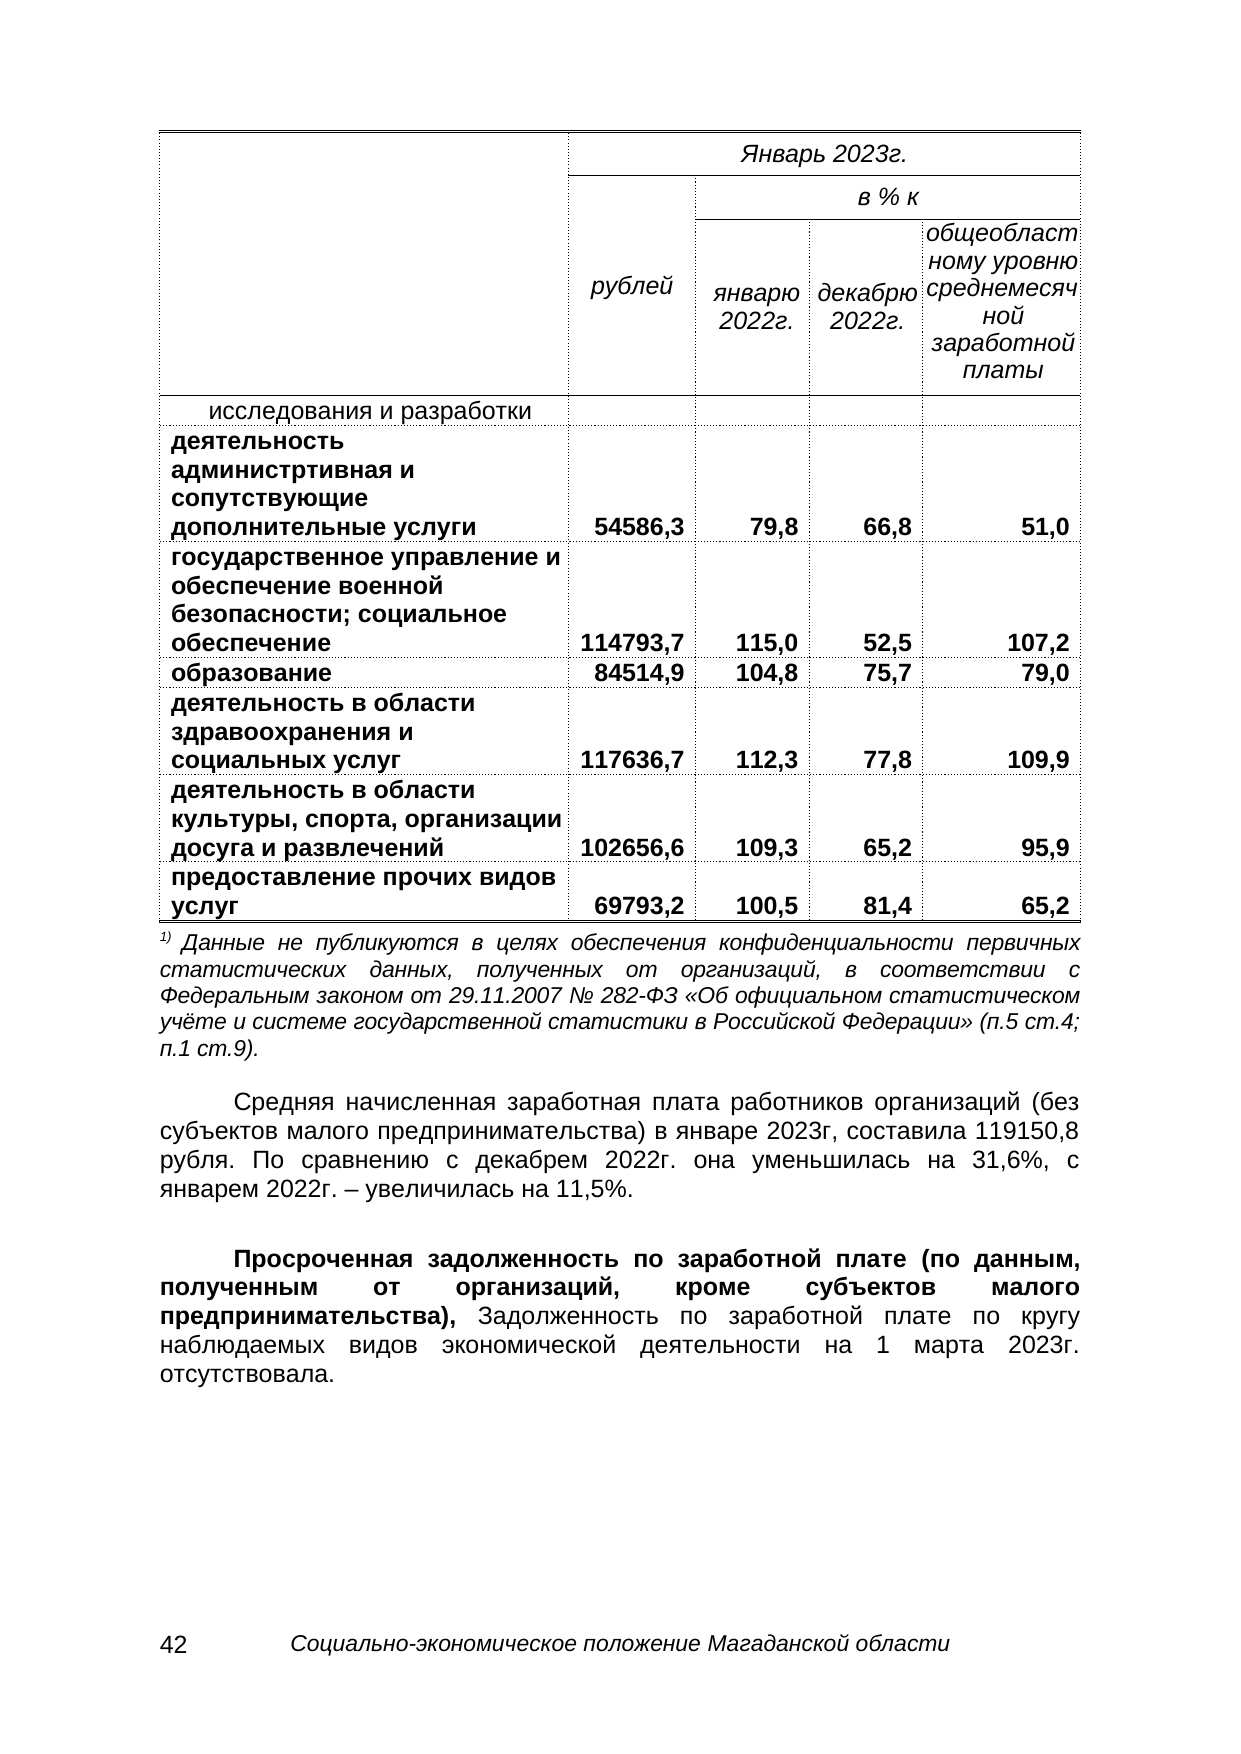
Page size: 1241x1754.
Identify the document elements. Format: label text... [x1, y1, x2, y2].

text Просроченная задолженность по заработной плате (по данным, полученным от организаций, кроме субъектов малого предпринимательства), Задолженность по заработной плате по кругу наблюдаемых видов экономической деятельности на 1 марта 2023г. отсутствовала. [159, 1243, 1081, 1387]
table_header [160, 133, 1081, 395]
text Средняя начисленная заработная плата работников организаций (без субъектов малого предпринимательства) в январе 2023г, составила 119150,8 рубля. По сравнению с декабрем 2022г. она уменьшилась на 31,6%, с январем 2022г. – увеличилась на 11,5%. [159, 1087, 1081, 1202]
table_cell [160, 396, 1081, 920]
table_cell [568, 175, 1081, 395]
list 1) Данные не публикуются в целях обеспечения конфиденциальности первичных статистических данных, полученных от организаций, в соответствии с Федеральным законом от 29.11.2007 № 282-ФЗ «Об официальном статистическом учёте и системе государственной статистики в Российской Федерации» (п.5 ст.4; п.1 ст.9). [159, 929, 1081, 1061]
